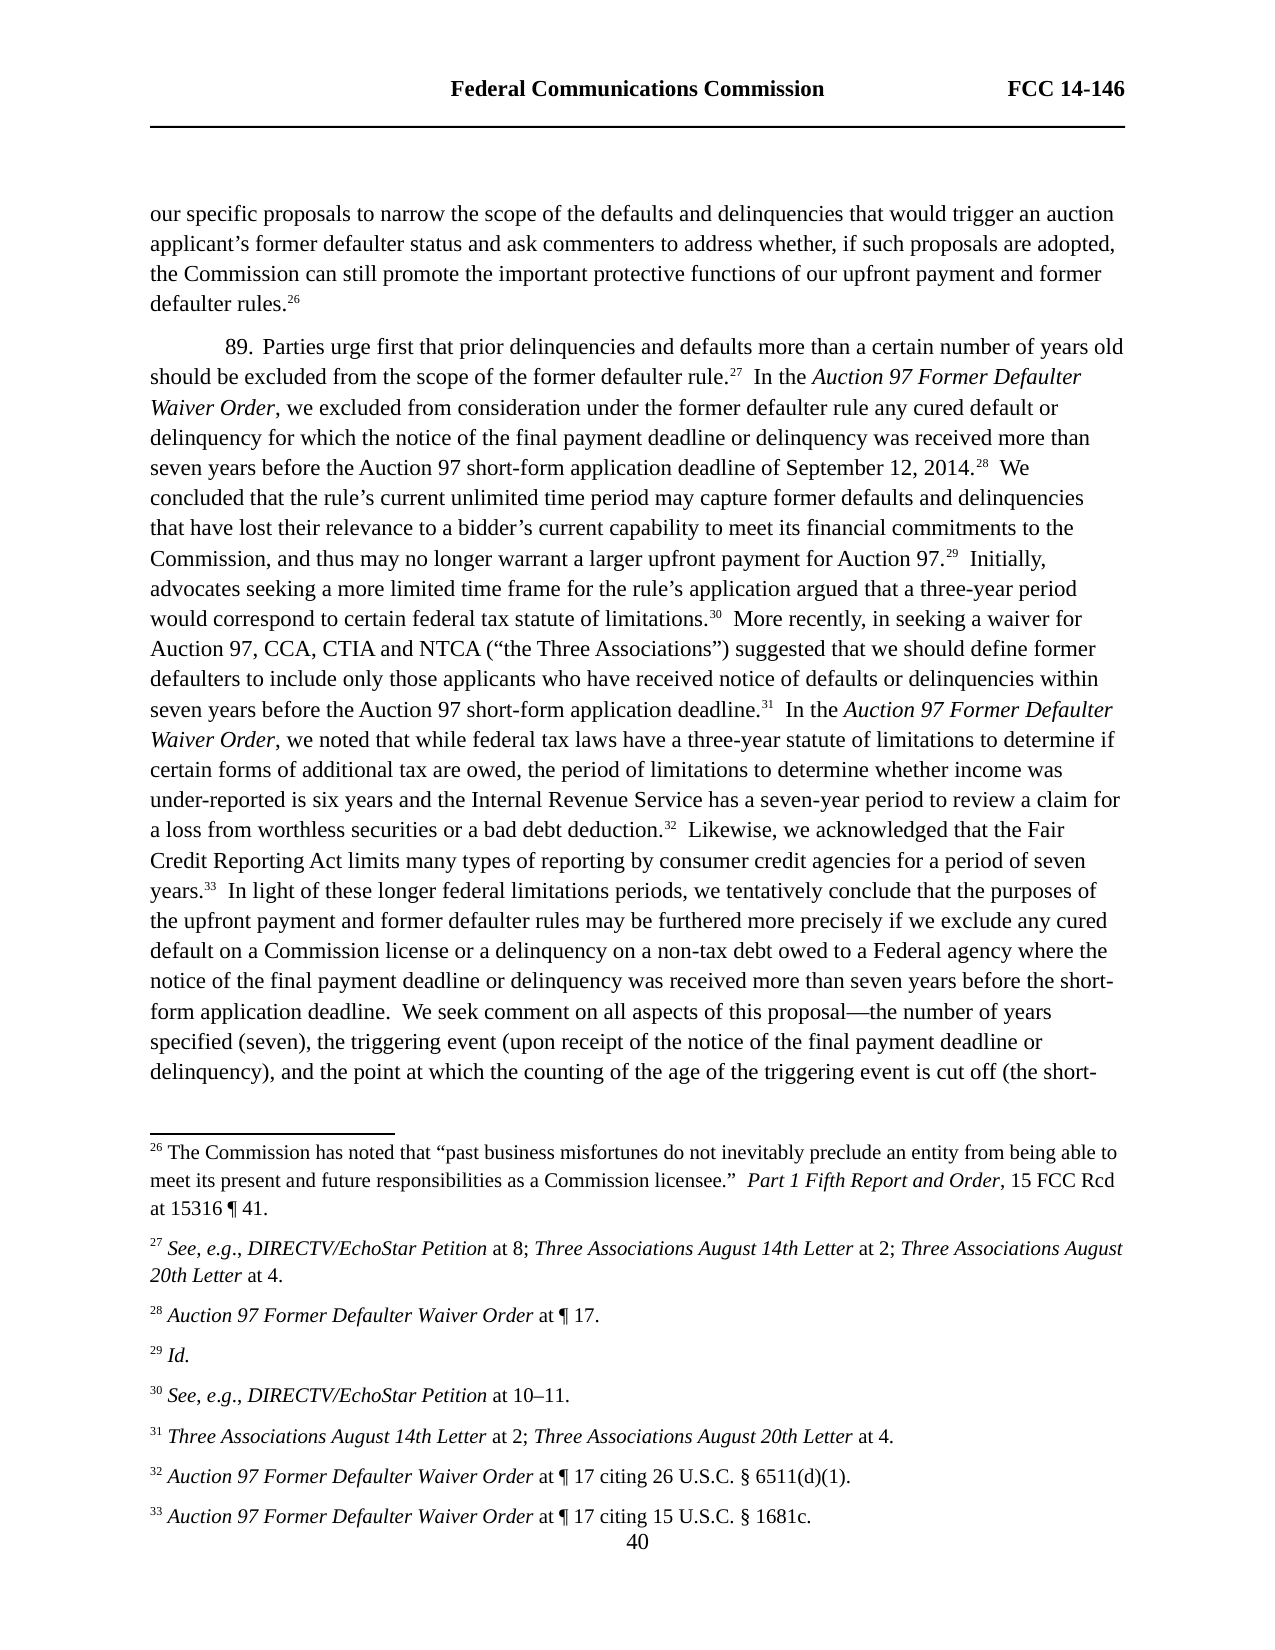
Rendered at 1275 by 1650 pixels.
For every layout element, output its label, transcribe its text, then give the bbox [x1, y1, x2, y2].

text Parties urge first that prior delinquencies and defaults more than a certain number of years old should be excluded from the scope of the former defaulter rule. In the Auction 97 Former Defaulter Waiver Order, we excluded from consideration under the former defaulter rule any cured default or delinquency for which the notice of the final payment deadline or delinquency was received more than seven years before the Auction 97 short-form application deadline of September 12, 2014. We concluded that the rule’s current unlimited time period may capture former defaults and delinquencies that have lost their relevance to a bidder’s current capability to meet its financial commitments to the Commission, and thus may no longer warrant a larger upfront payment for Auction 97. Initially, advocates seeking a more limited time frame for the rule’s application argued that a three-year period would correspond to certain federal tax statute of limitations. More recently, in seeking a waiver for Auction 97, CCA, CTIA and NTCA (“the Three Associations”) suggested that we should define former defaulters to include only those applicants who have received notice of defaults or delinquencies within seven years before the Auction 97 short-form application deadline. In the Auction 97 Former Defaulter Waiver Order, we noted that while federal tax laws have a three-year statute of limitations to determine if certain forms of additional tax are owed, the period of limitations to determine whether income was under-reported is six years and the Internal Revenue Service has a seven-year period to review a claim for a loss from worthless securities or a bad debt deduction. Likewise, we acknowledged that the Fair Credit Reporting Act limits many types of reporting by consumer credit agencies for a period of seven years. In light of these longer federal limitations periods, we tentatively conclude that the purposes of the upfront payment and former defaulter rules may be furthered more precisely if we exclude any cured default on a Commission license or a delinquency on a non-tax debt owed to a Federal agency where the notice of the final payment deadline or delinquency was received more than seven years before the short-form application deadline. We seek comment on all aspects of this proposal—the number of years specified (seven), the triggering event (upon receipt of the notice of the final payment deadline or delinquency), and the point at which the counting of the age of the triggering event is cut off (the short-form application deadline). To the extent commenters advocate a different length of time, an alternate triggering event, or another way of calculating how long ago the triggering event occurred, we urge them to be specific as to why their proposal is more appropriate given the policies behind our rule. Should the length of time it took the defaulter to cure the debt, or how recently the cure occurred, be a factor? [150, 333, 1125, 1084]
text The parties that requested waiver of the former defaulter rule also suggest that we modify the rule. DIRECTV/EchoStar argue that, as currently written, the former defaulter rule “appl[ies] too broadly to effectively advance the Commission’s goal of ensuring that auction bidders are financially reliable.” In their joint filing, CCA, CEA, CTIA and NTCA (“the Four Associations”) mirror that sentiment and suggest that the scope of the rule is unnecessary to achieve its purpose, particularly when the former defaults or delinquencies are in a relatively small amount or were cured years prior. These parties offer a variety of ways to limit the scope of the former defaulter inquiry, but all consistently contend that the rule is unnecessarily broad to serve its underlying purpose. We seek comment below on our specific proposals to narrow the scope of the defaults and delinquencies that would trigger an auction applicant’s former defaulter status and ask commenters to address whether, if such proposals are adopted, the Commission can still promote the important protective functions of our upfront payment and former defaulter rules. [150, 200, 1125, 317]
